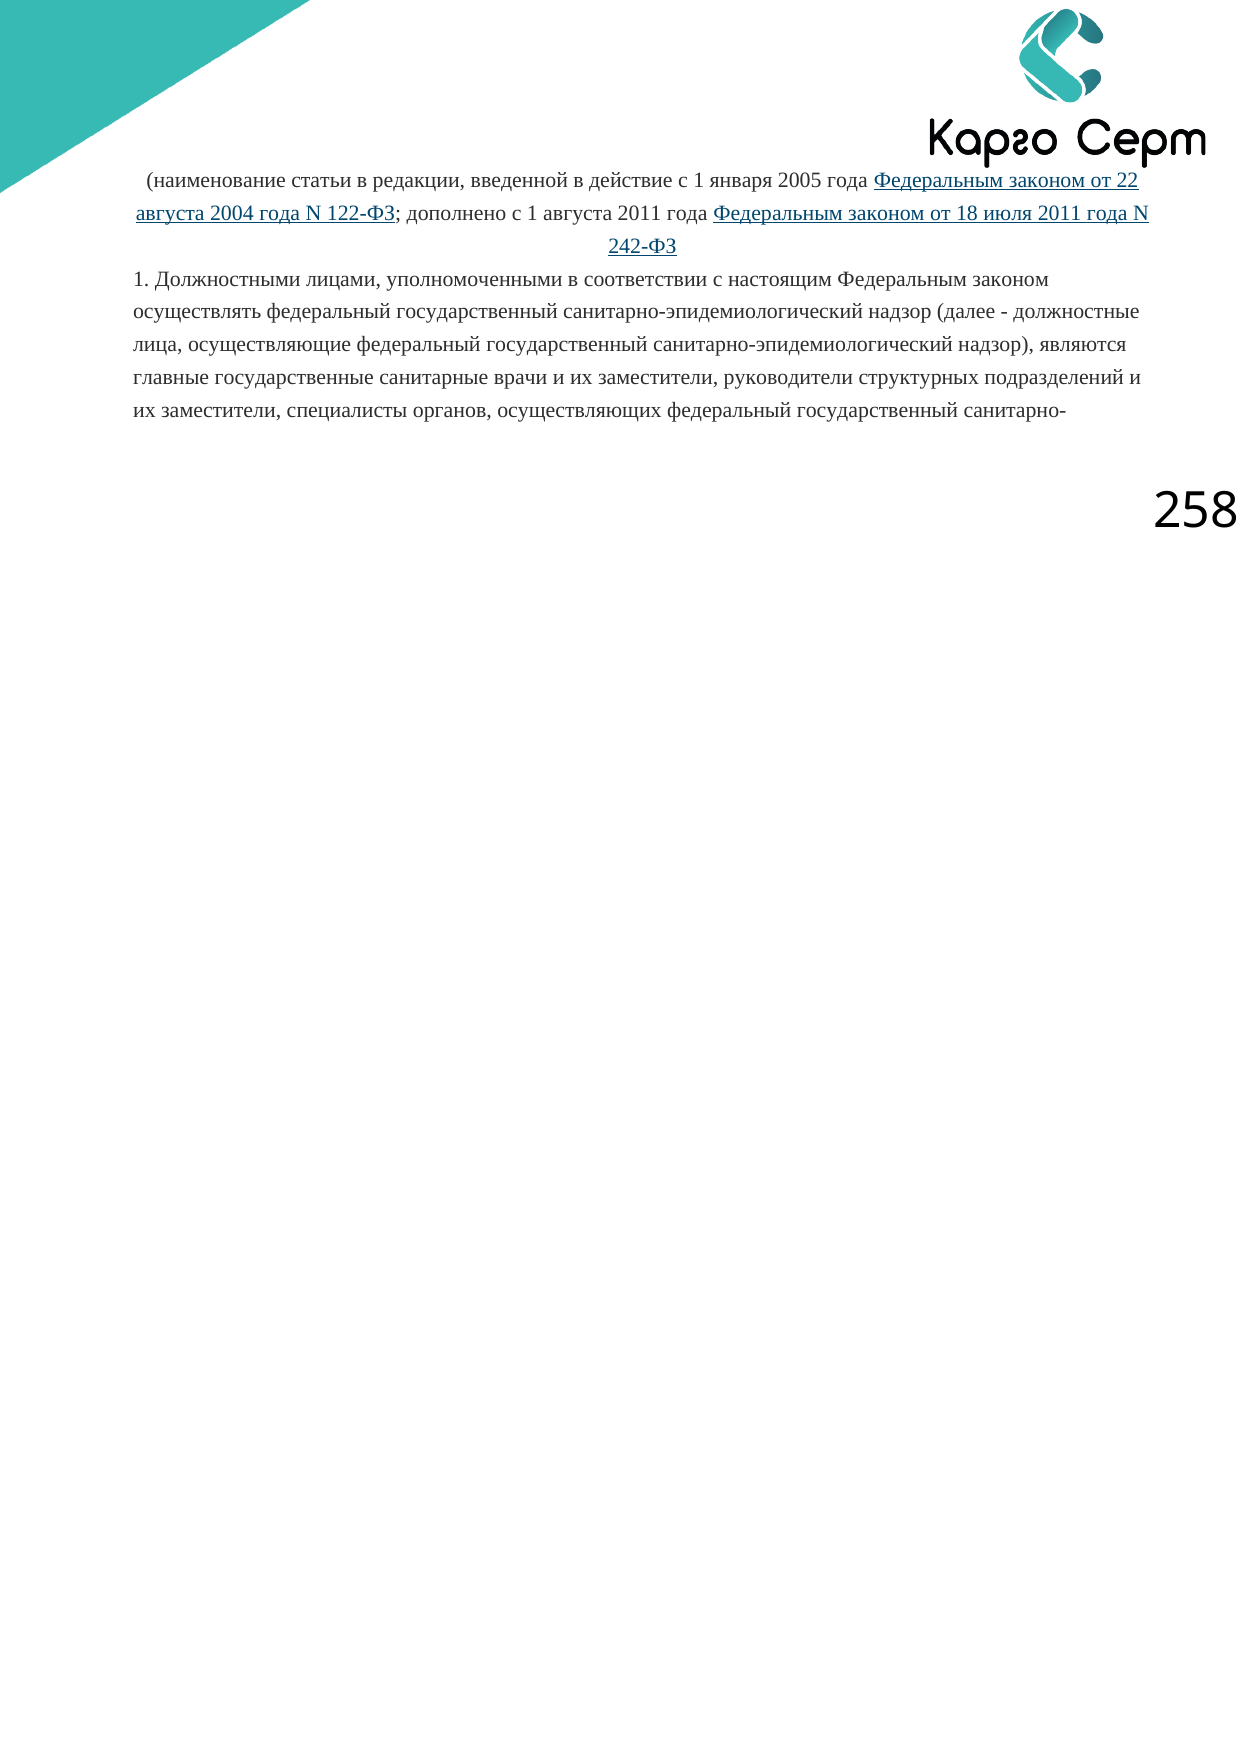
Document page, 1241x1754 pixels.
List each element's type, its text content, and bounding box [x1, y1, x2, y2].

picture [0, 0, 311, 195]
picture [929, 9, 1206, 168]
text (наименование статьи в редакции, введенной в действие с 1 января 2005 года Федеральным законом от 22 августа 2004 года N 122-ФЗ; дополнено с 1 августа 2011 года Федеральным законом от 18 июля 2011 года N 242-ФЗ [133, 118, 1152, 258]
text 1. Должностными лицами, уполномоченными в соответствии с настоящим Федеральным законом осуществлять федеральный государственный санитарно-эпидемиологический надзор (далее - должностные лица, осуществляющие федеральный государственный санитарно-эпидемиологический надзор), являются главные государственные санитарные врачи и их заместители, руководители структурных подразделений и их заместители, специалисты органов, осуществляющих федеральный государственный санитарно-эпидемиологический надзор (абзац в редакции, введенной в действие с 1 августа 2011 года Федеральным законом от 18 июля 2011 года N 242-ФЗ. [133, 258, 1152, 422]
